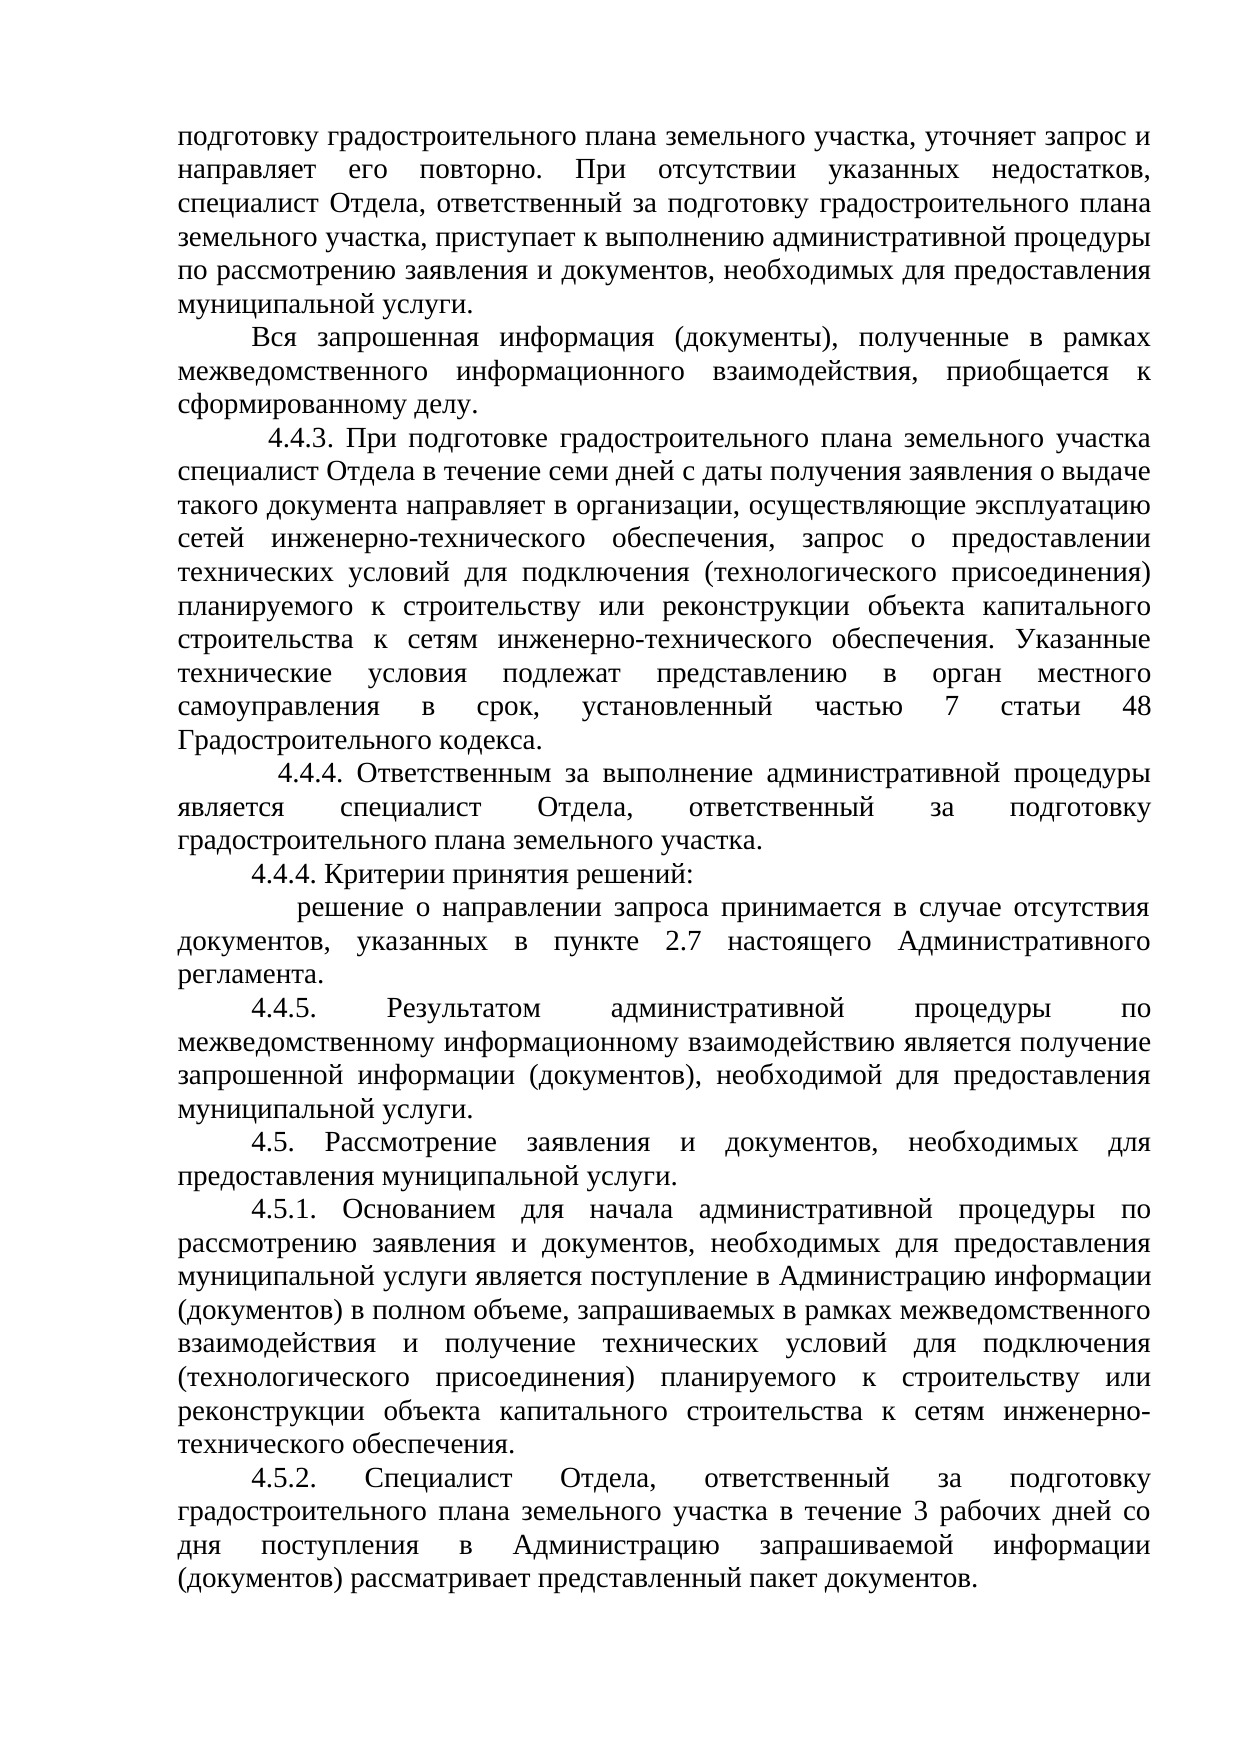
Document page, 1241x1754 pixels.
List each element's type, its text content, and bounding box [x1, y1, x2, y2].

text 4.5.2. Специалист Отдела, ответственный за подготовку градостроительного плана земельного участка в течение 3 рабочих дней со дня поступления в Администрацию запрашиваемой информации (документов) рассматривает представленный пакет документов. [177, 1460, 1152, 1594]
text 4.4.5. Результатом административной процедуры по межведомственному информационному взаимодействию является получение запрошенной информации (документов), необходимой для предоставления муниципальной услуги. [177, 990, 1152, 1124]
text Вся запрошенная информация (документы), полученные в рамках межведомственного информационного взаимодействия, приобщается к сформированному делу. [177, 319, 1152, 420]
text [177, 118, 1152, 319]
text 4.5. Рассмотрение заявления и документов, необходимых для предоставления муниципальной услуги. [177, 1124, 1152, 1191]
text 4.4.4. Критерии принятия решений: [177, 856, 1152, 889]
text решение о направлении запроса принимается в случае отсутствия документов, указанных в пункте 2.7 настоящего Административного регламента. [177, 889, 1152, 990]
text 4.5.1. Основанием для начала административной процедуры по рассмотрению заявления и документов, необходимых для предоставления муниципальной услуги является поступление в Администрацию информации (документов) в полном объеме, запрашиваемых в рамках межведомственного взаимодействия и получение технических условий для подключения (технологического присоединения) планируемого к строительству или реконструкции объекта капитального строительства к сетям инженерно-технического обеспечения. [177, 1191, 1152, 1460]
text 4.4.3. При подготовке градостроительного плана земельного участка специалист Отдела в течение семи дней с даты получения заявления о выдаче такого документа направляет в организации, осуществляющие эксплуатацию сетей инженерно-технического обеспечения, запрос о предоставлении технических условий для подключения (технологического присоединения) планируемого к строительству или реконструкции объекта капитального строительства к сетям инженерно-технического обеспечения. Указанные технические условия подлежат представлению в орган местного самоуправления в срок, установленный частью 7 статьи 48 Градостроительного кодекса. [177, 420, 1152, 755]
text 4.4.4. Ответственным за выполнение административной процедуры является специалист Отдела, ответственный за подготовку градостроительного плана земельного участка. [177, 755, 1152, 856]
